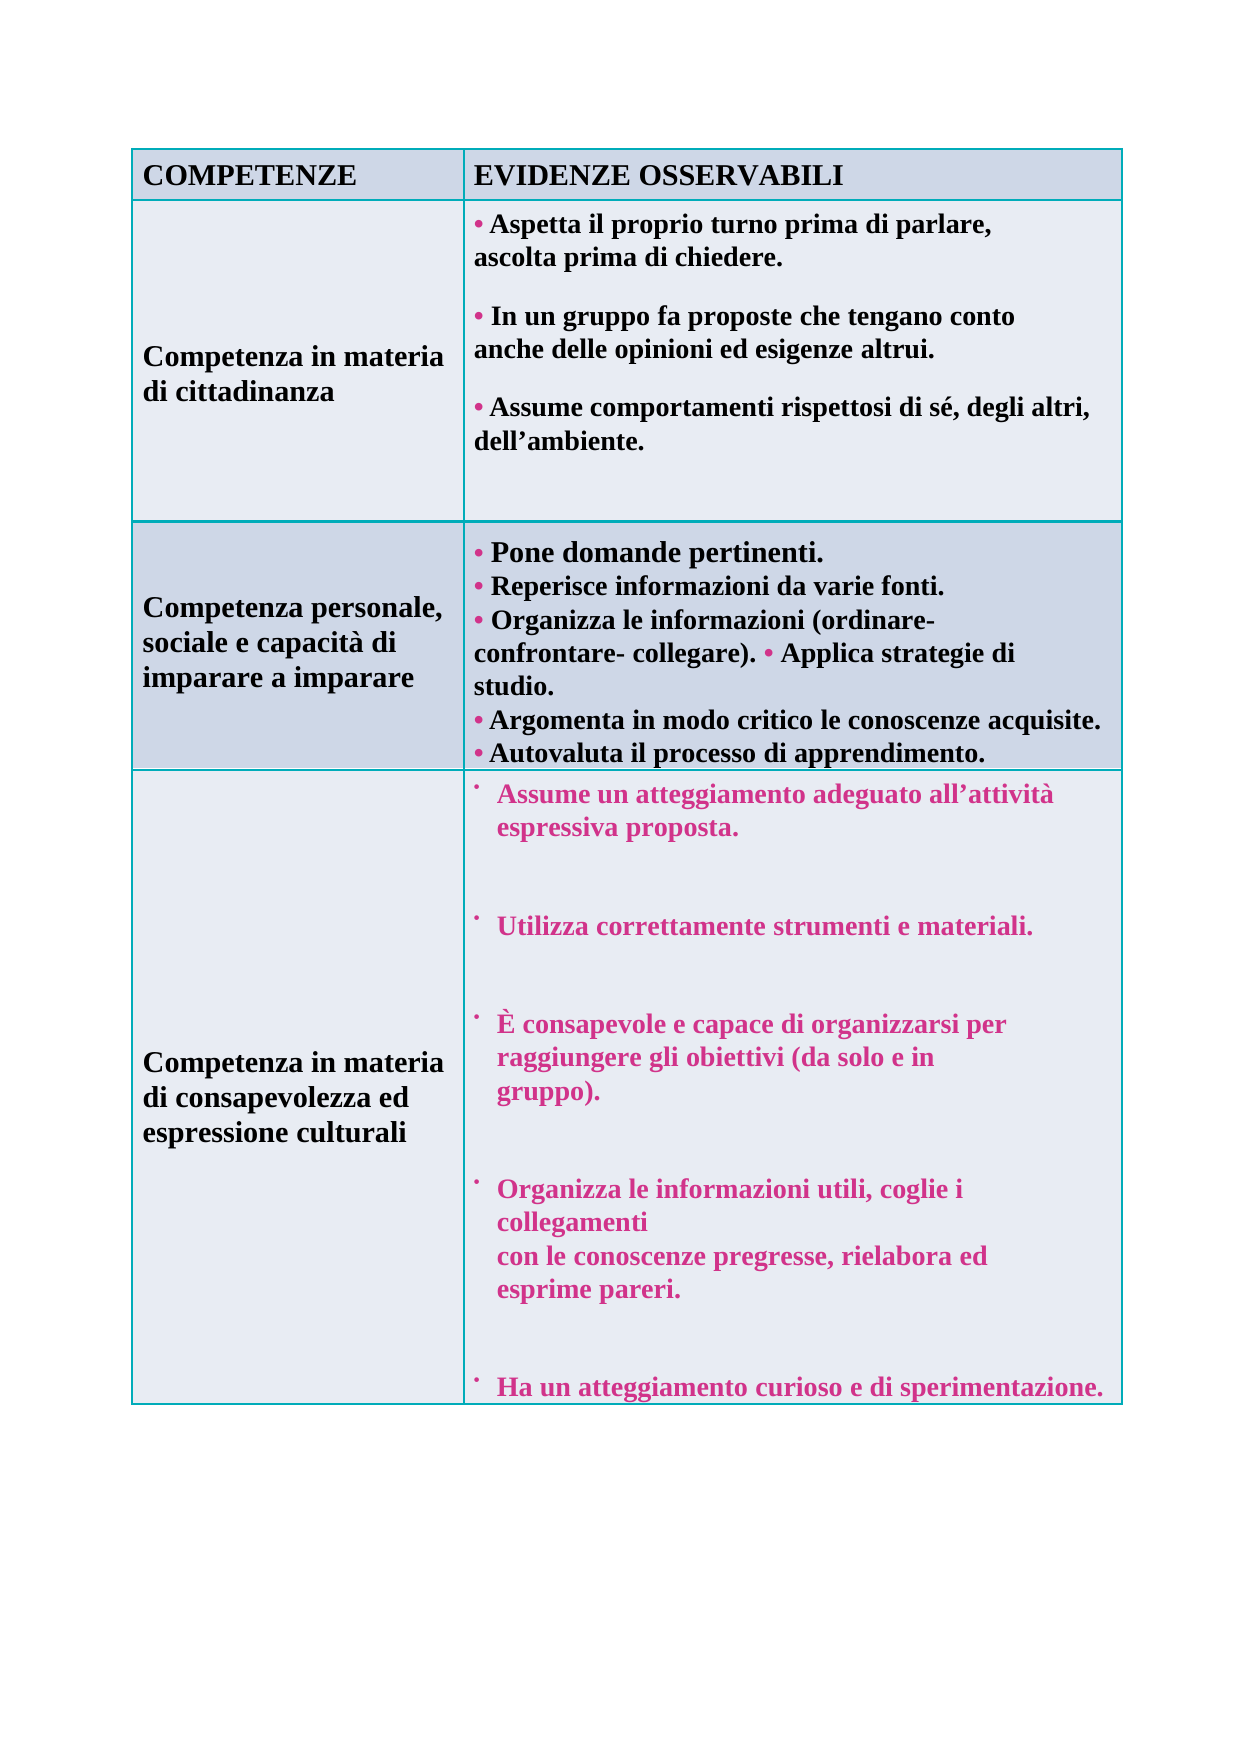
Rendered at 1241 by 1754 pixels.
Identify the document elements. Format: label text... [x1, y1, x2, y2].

table_cell Competenza personale, sociale e capacità di imparare a imparare [133, 523, 463, 768]
table_cell Pone domande pertinenti. Reperisce informazioni da varie fonti. Organizza le informazioni (ordinare-confrontare- collegare). • Applica strategie di studio. Argomenta in modo critico le conoscenze acquisite. Autovaluta il processo di apprendimento. [465, 523, 1121, 768]
table_cell Competenza in materia di cittadinanza [133, 201, 463, 520]
table_cell Competenza in materia di consapevolezza ed espressione culturali [133, 771, 463, 1403]
table_header COMPETENZE [133, 150, 463, 199]
table_cell Assume un atteggiamento adeguato all’attività espressiva proposta. Utilizza correttamente strumenti e materiali. È consapevole e capace di organizzarsi per raggiungere gli obiettivi (da solo e in gruppo). Organizza le informazioni utili, coglie i collegamenti con le conoscenze pregresse, rielabora ed esprime pareri. Ha un atteggiamento curioso e di sperimentazione. [465, 771, 1121, 1403]
table_cell Aspetta il proprio turno prima di parlare, ascolta prima di chiedere. In un gruppo fa proposte che tengano conto anche delle opinioni ed esigenze altrui. Assume comportamenti rispettosi di sé, degli altri, dell’ambiente. [465, 201, 1121, 520]
table_header EVIDENZE OSSERVABILI [465, 150, 1121, 199]
